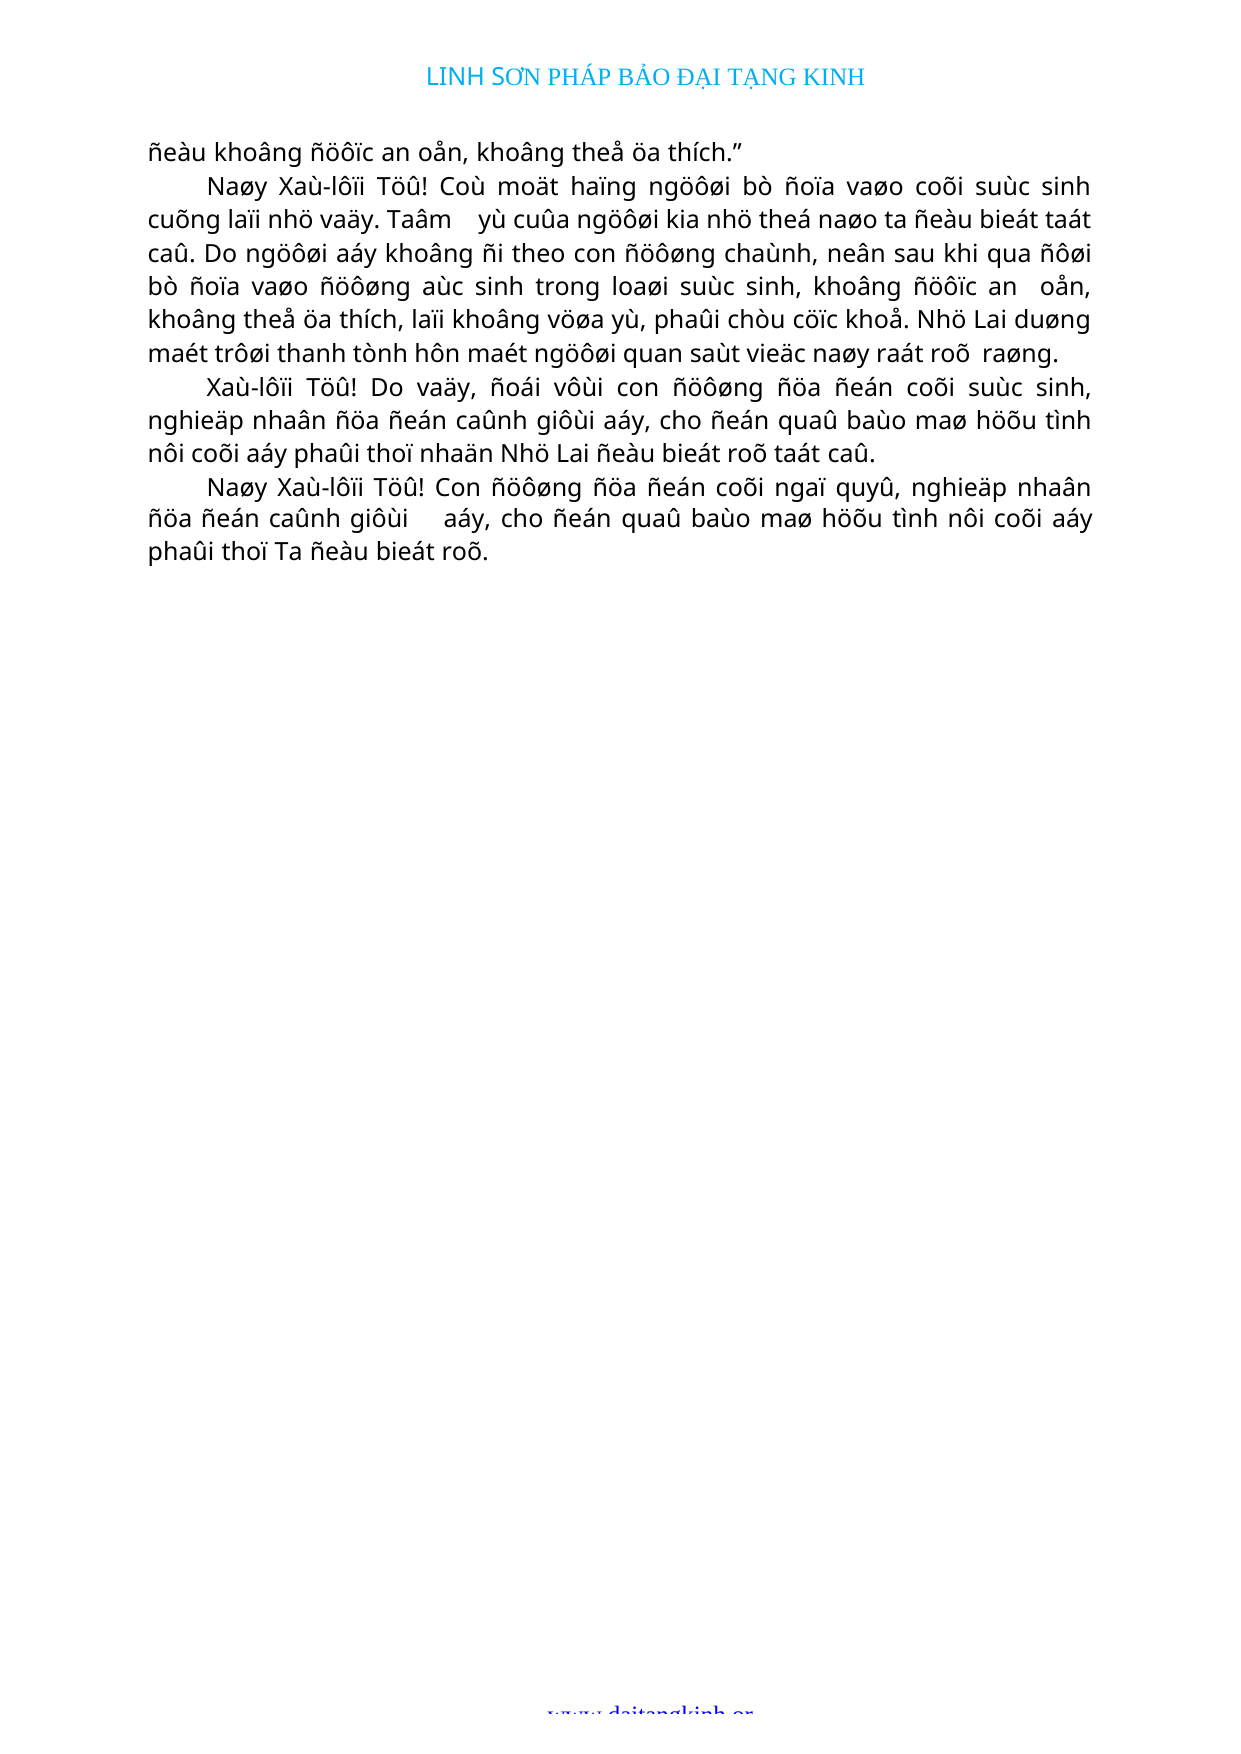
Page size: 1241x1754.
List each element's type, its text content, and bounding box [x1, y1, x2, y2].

text Naøy Xaù-lôïi Töû! Con ñöôøng ñöa ñeán coõi ngaï quyû, nghieäp nhaân ñöa ñeán caûnh giôùi aáy, cho ñeán quaû baùo maø höõu tình nôi coõi aáy phaûi thoï Ta ñeàu bieát roõ. [147, 470, 1093, 568]
text Naøy Xaù-lôïi Töû! Coù moät haïng ngöôøi bò ñoïa vaøo coõi suùc sinh cuõng laïi nhö vaäy. Taâm yù cuûa ngöôøi kia nhö theá naøo ta ñeàu bieát taát caû. Do ngöôøi aáy khoâng ñi theo con ñöôøng chaùnh, neân sau khi qua ñôøi bò ñoïa vaøo ñöôøng aùc sinh trong loaøi suùc sinh, khoâng ñöôïc an oån, khoâng theå öa thích, laïi khoâng vöøa yù, phaûi chòu cöïc khoå. Nhö Lai duøng maét trôøi thanh tònh hôn maét ngöôøi quan saùt vieäc naøy raát roõ raøng. [147, 169, 1093, 370]
text Xaù-lôïi Töû! Do vaäy, ñoái vôùi con ñöôøng ñöa ñeán coõi suùc sinh, nghieäp nhaân ñöa ñeán caûnh giôùi aáy, cho ñeán quaû baùo maø höõu tình nôi coõi aáy phaûi thoï nhaän Nhö Lai ñeàu bieát roõ taát caû. [147, 370, 1093, 470]
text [147, 135, 1093, 168]
